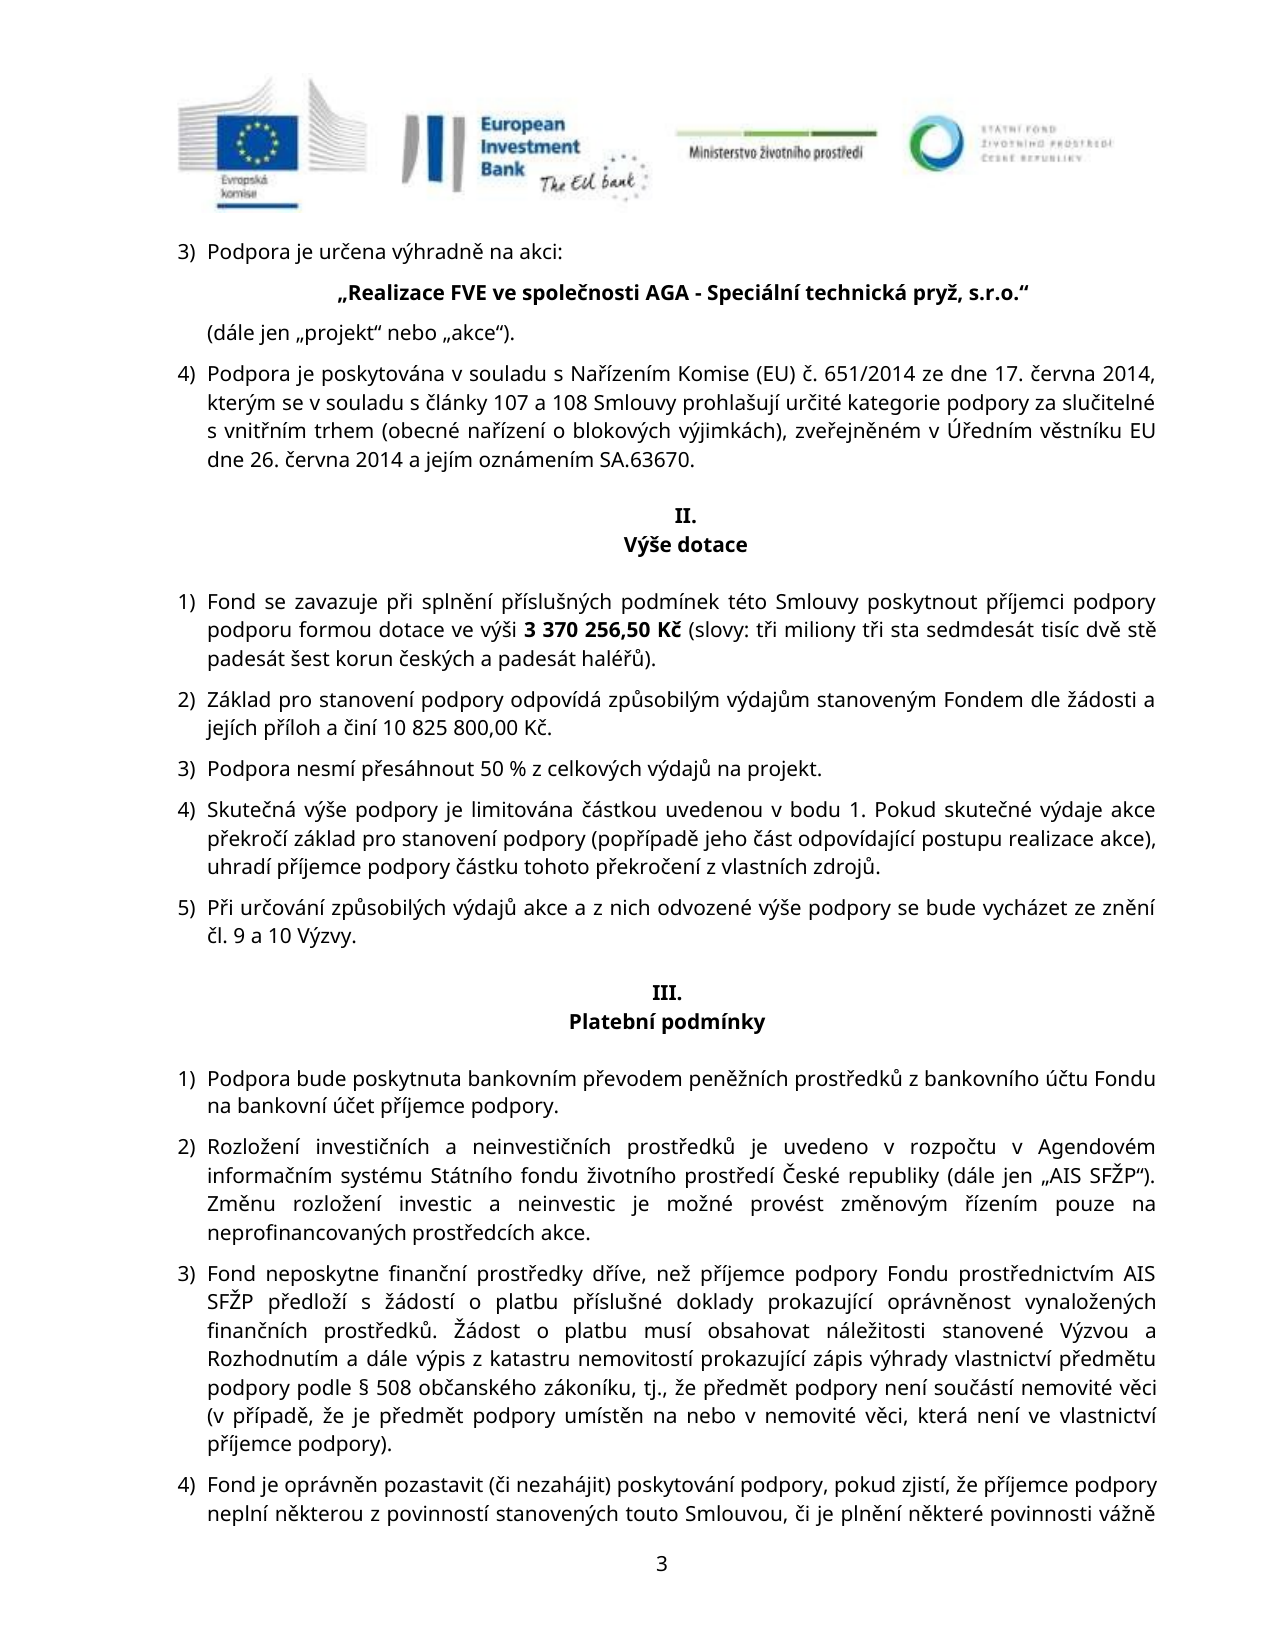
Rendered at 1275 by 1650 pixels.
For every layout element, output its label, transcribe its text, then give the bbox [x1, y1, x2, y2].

subtitle III. [493, 978, 841, 1007]
list Základ pro stanovení podpory odpovídá způsobilým výdajům stanoveným Fondem dle žádosti a jejích příloh a činí 10 825 800,00 Kč. [177, 685, 1157, 742]
list Při určování způsobilých výdajů akce a z nich odvozené výše podpory se bude vycházet ze znění čl. 9 a 10 Výzvy. [177, 893, 1157, 950]
list Fond se zavazuje při splnění příslušných podmínek této Smlouvy poskytnout příjemci podpory podporu formou dotace ve výši 3 370 256,50 Kč (slovy: tři miliony tři sta sedmdesát tisíc dvě stě padesát šest korun českých a padesát haléřů). [177, 587, 1157, 672]
list Podpora nesmí přesáhnout 50 % z celkových výdajů na projekt. [177, 754, 1171, 783]
list Fond neposkytne finanční prostředky dříve, než příjemce podpory Fondu prostřednictvím AIS SFŽP předloží s žádostí o platbu příslušné doklady prokazující oprávněnost vynaložených finančních prostředků. Žádost o platbu musí obsahovat náležitosti stanovené Výzvou a Rozhodnutím a dále výpis z katastru nemovitostí prokazující zápis výhrady vlastnictví předmětu podpory podle § 508 občanského zákoníku, tj., že předmět podpory není součástí nemovité věci (v případě, že je předmět podpory umístěn na nebo v nemovité věci, která není ve vlastnictví příjemce podpory). [177, 1259, 1157, 1458]
list Skutečná výše podpory je limitována částkou uvedenou v bodu 1. Pokud skutečné výdaje akce překročí základ pro stanovení podpory (popřípadě jeho část odpovídající postupu realizace akce), uhradí příjemce podpory částku tohoto překročení z vlastních zdrojů. [177, 795, 1157, 881]
list Podpora bude poskytnuta bankovním převodem peněžních prostředků z bankovního účtu Fondu na bankovní účet příjemce podpory. [177, 1064, 1157, 1120]
subtitle Výše dotace [494, 530, 877, 558]
text (dále jen „projekt“ nebo „akce“). [207, 318, 1171, 347]
subtitle Platební podmínky [493, 1007, 841, 1035]
list Rozložení investičních a neinvestičních prostředků je uvedeno v rozpočtu v Agendovém informačním systému Státního fondu životního prostředí České republiky (dále jen „AIS SFŽP“). Změnu rozložení investic a neinvestic je možné provést změnovým řízením pouze na neprofinancovaných prostředcích akce. [177, 1132, 1157, 1246]
list Podpora je určena výhradně na akci: [177, 237, 1171, 265]
subtitle II. [494, 502, 877, 530]
subtitle „Realizace FVE ve společnosti AGA - Speciální technická pryž, s.r.o.“ [337, 278, 1171, 306]
picture [177, 73, 1115, 213]
list Podpora je poskytována v souladu s Nařízením Komise (EU) č. 651/2014 ze dne 17. června 2014, kterým se v souladu s články 107 a 108 Smlouvy prohlašují určité kategorie podpory za slučitelné s vnitřním trhem (obecné nařízení o blokových výjimkách), zveřejněném v Úředním věstníku EU dne 26. června 2014 a jejím oznámením SA.63670. [177, 359, 1157, 473]
